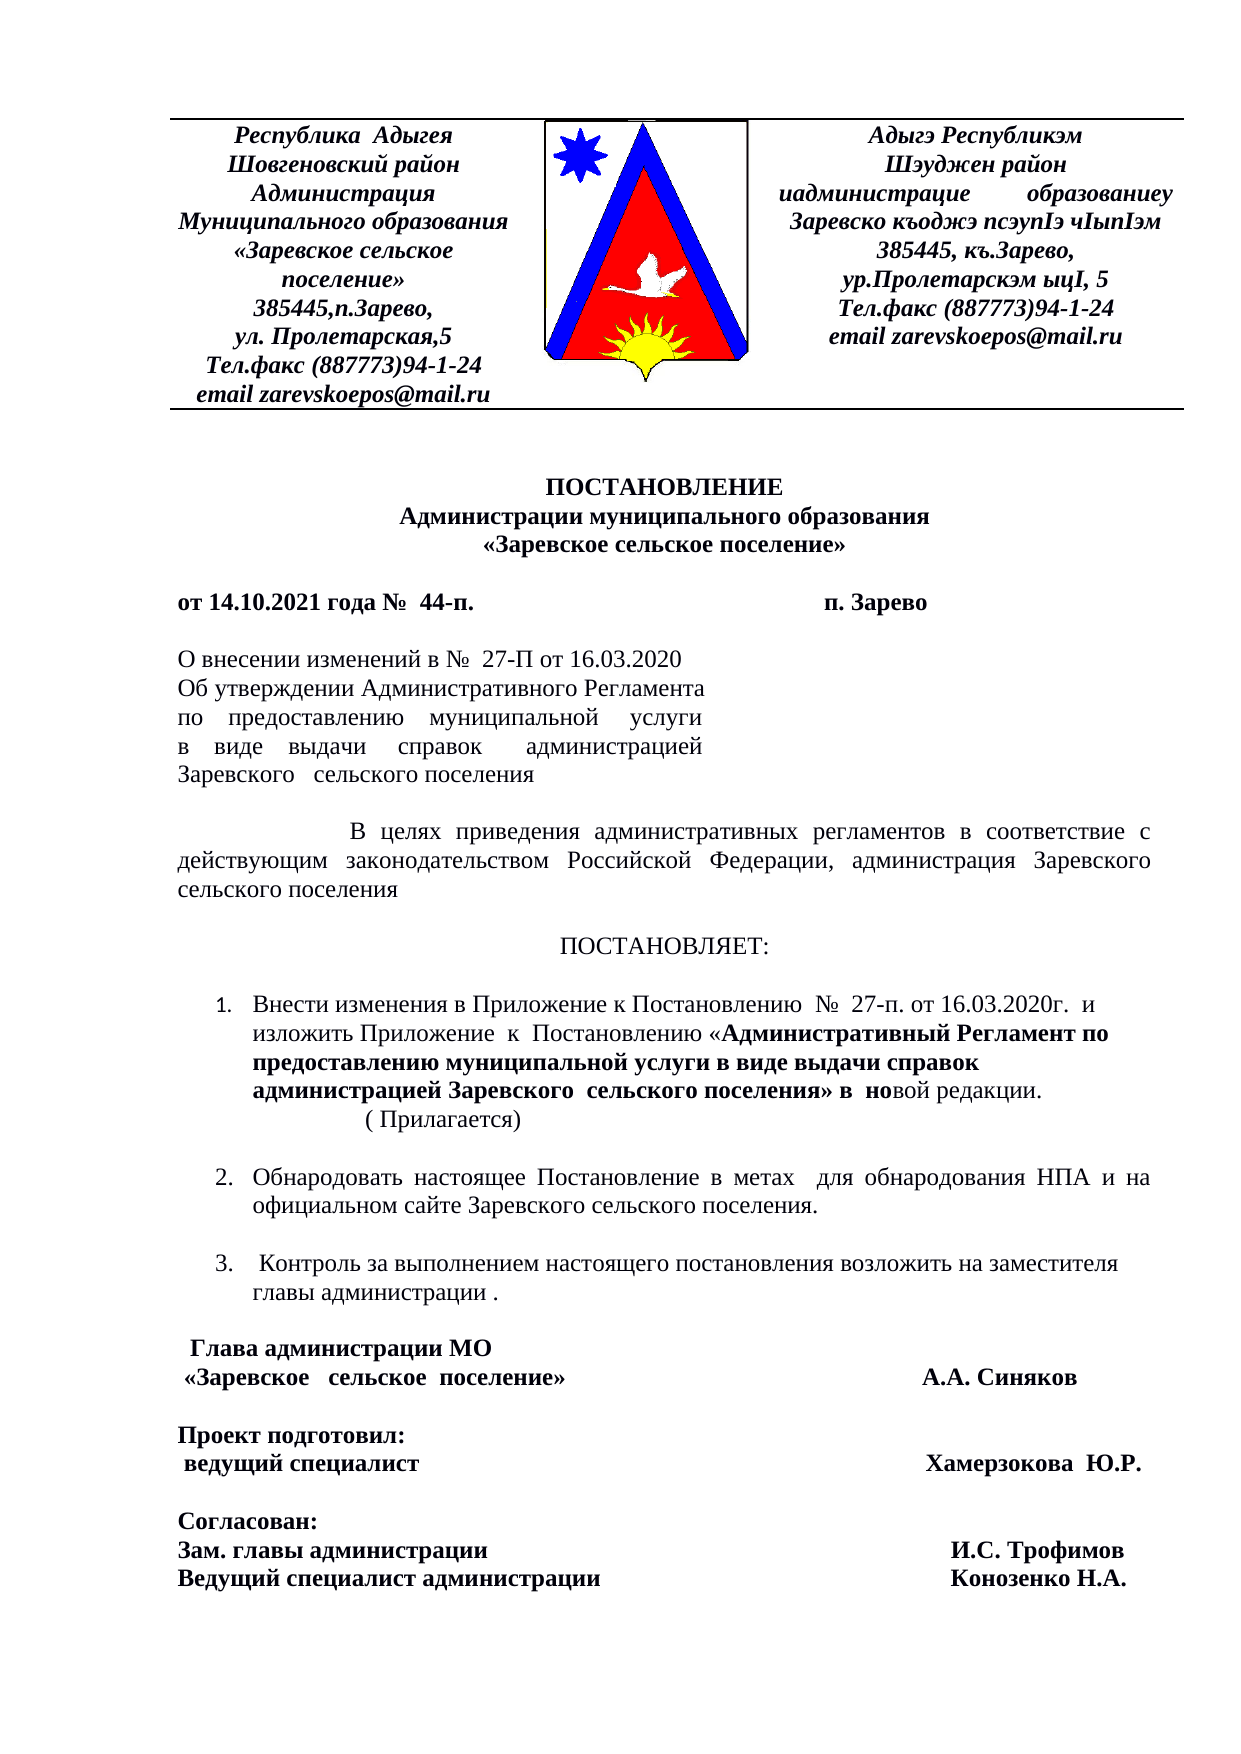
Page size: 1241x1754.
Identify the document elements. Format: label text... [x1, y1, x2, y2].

picture [529, 120, 755, 384]
table_header Республика Адыгея Шовгеновский район Администрация Муниципального образования «Заревское сельское поселение» 385445,п.Зарево, ул. Пролетарская,5 Тел.факс (887773)94-1-24 email zarevskoepos@mail.ru [170, 120, 517, 408]
text ПОСТАНОВЛЯЕТ: [177, 931, 1152, 960]
text Заревского сельского поселения [177, 759, 1152, 788]
table_header Адыгэ Республикэм Шэуджен район иадминистрацие образованиеу Заревско къоджэ псэупIэ чIыпIэм 385445, къ.Зарево, ур.Пролетарскэм ыцI, 5 Тел.факс (887773)94-1-24 email zarevskoepos@mail.ru [768, 120, 1184, 408]
text Согласован: [177, 1506, 1152, 1535]
text Зам. главы администрации И.С. Трофимов [177, 1535, 1152, 1563]
text «Заревское сельское поселение» [177, 529, 1152, 558]
text Администрации муниципального образования [177, 501, 1152, 529]
text от 14.10.2021 года № 44-п. п. Зарево [177, 587, 1152, 616]
text Об утверждении Административного Регламента [177, 673, 1152, 702]
text Проект подготовил: [177, 1420, 1152, 1448]
text «Заревское сельское поселение» А.А. Синяков [177, 1362, 1152, 1391]
text в виде выдачи справок администрацией [177, 731, 1152, 759]
text Глава администрации МО [177, 1333, 1152, 1362]
list Внести изменения в Приложение к Постановлению № 27-п. от 16.03.2020г. и изложить Приложение к Постановлению «Административный Регламент по предоставлению муниципальной услуги в виде выдачи справок администрацией Заревского сельского поселения» в новой редакции. [215, 989, 1152, 1104]
text В целях приведения административных регламентов в соответствие с действующим законодательством Российской Федерации, администрация Заревского сельского поселения [177, 816, 1152, 903]
text ( Прилагается) [215, 1104, 1152, 1133]
text по предоставлению муниципальной услуги [177, 702, 1152, 731]
text Ведущий специалист администрации Конозенко Н.А. [177, 1563, 1152, 1592]
text ПОСТАНОВЛЕНИЕ [177, 472, 1152, 501]
list Обнародовать настоящее Постановление в метах для обнародования НПА и на официальном сайте Заревского сельского поселения. [215, 1162, 1152, 1219]
text О внесении изменений в № 27-П от 16.03.2020 [177, 644, 1152, 673]
text ведущий специалист Хамерзокова Ю.Р. [177, 1448, 1152, 1477]
table_header [517, 120, 767, 408]
list Контроль за выполнением настоящего постановления возложить на заместителя главы администрации . [215, 1248, 1152, 1305]
